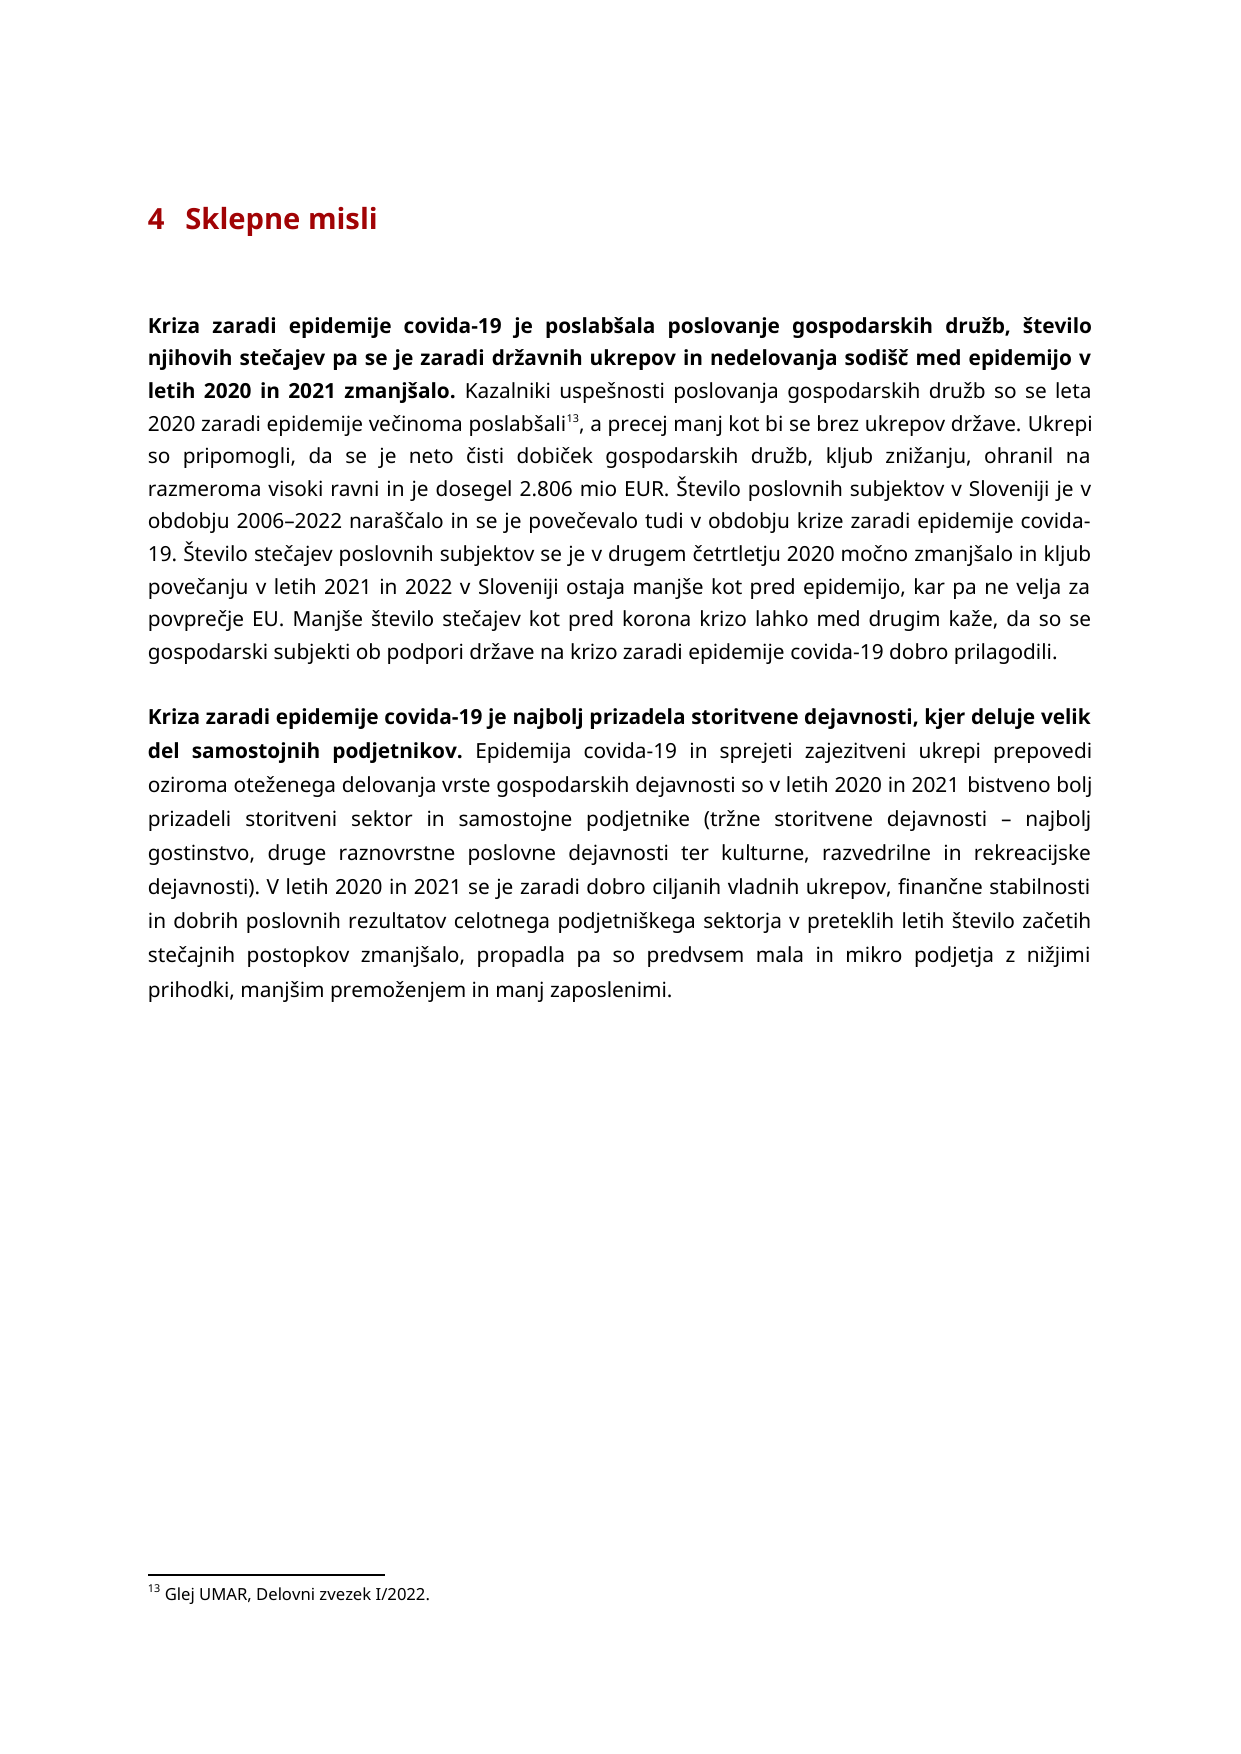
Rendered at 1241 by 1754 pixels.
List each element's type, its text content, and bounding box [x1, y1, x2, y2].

subtitle Sklepne misli [148, 198, 1092, 238]
text Kriza zaradi epidemije covida-19 je poslabšala poslovanje gospodarskih družb, število njihovih stečajev pa se je zaradi državnih ukrepov in nedelovanja sodišč med epidemijo v letih 2020 in 2021 zmanjšalo. Kazalniki uspešnosti poslovanja gospodarskih družb so se leta 2020 zaradi epidemije večinoma poslabšali, a precej manj kot bi se brez ukrepov države. Ukrepi so pripomogli, da se je neto čisti dobiček gospodarskih družb, kljub znižanju, ohranil na razmeroma visoki ravni in je dosegel 2.806 mio EUR. Število poslovnih subjektov v Sloveniji je v obdobju 2006–2022 naraščalo in se je povečevalo tudi v obdobju krize zaradi epidemije covida-19. Število stečajev poslovnih subjektov se je v drugem četrtletju 2020 močno zmanjšalo in kljub povečanju v letih 2021 in 2022 v Sloveniji ostaja manjše kot pred epidemijo, kar pa ne velja za povprečje EU. Manjše število stečajev kot pred korona krizo lahko med drugim kaže, da so se gospodarski subjekti ob podpori države na krizo zaradi epidemije covida-19 dobro prilagodili. [148, 311, 1092, 665]
text Kriza zaradi epidemije covida-19 je najbolj prizadela storitvene dejavnosti, kjer deluje velik del samostojnih podjetnikov. Epidemija covida-19 in sprejeti zajezitveni ukrepi prepovedi oziroma oteženega delovanja vrste gospodarskih dejavnosti so v letih 2020 in 2021 bistveno bolj prizadeli storitveni sektor in samostojne podjetnike (tržne storitvene dejavnosti – najbolj gostinstvo, druge raznovrstne poslovne dejavnosti ter kulturne, razvedrilne in rekreacijske dejavnosti). V letih 2020 in 2021 se je zaradi dobro ciljanih vladnih ukrepov, finančne stabilnosti in dobrih poslovnih rezultatov celotnega podjetniškega sektorja v preteklih letih število začetih stečajnih postopkov zmanjšalo, propadla pa so predvsem mala in mikro podjetja z nižjimi prihodki, manjšim premoženjem in manj zaposlenimi. [148, 702, 1092, 1003]
